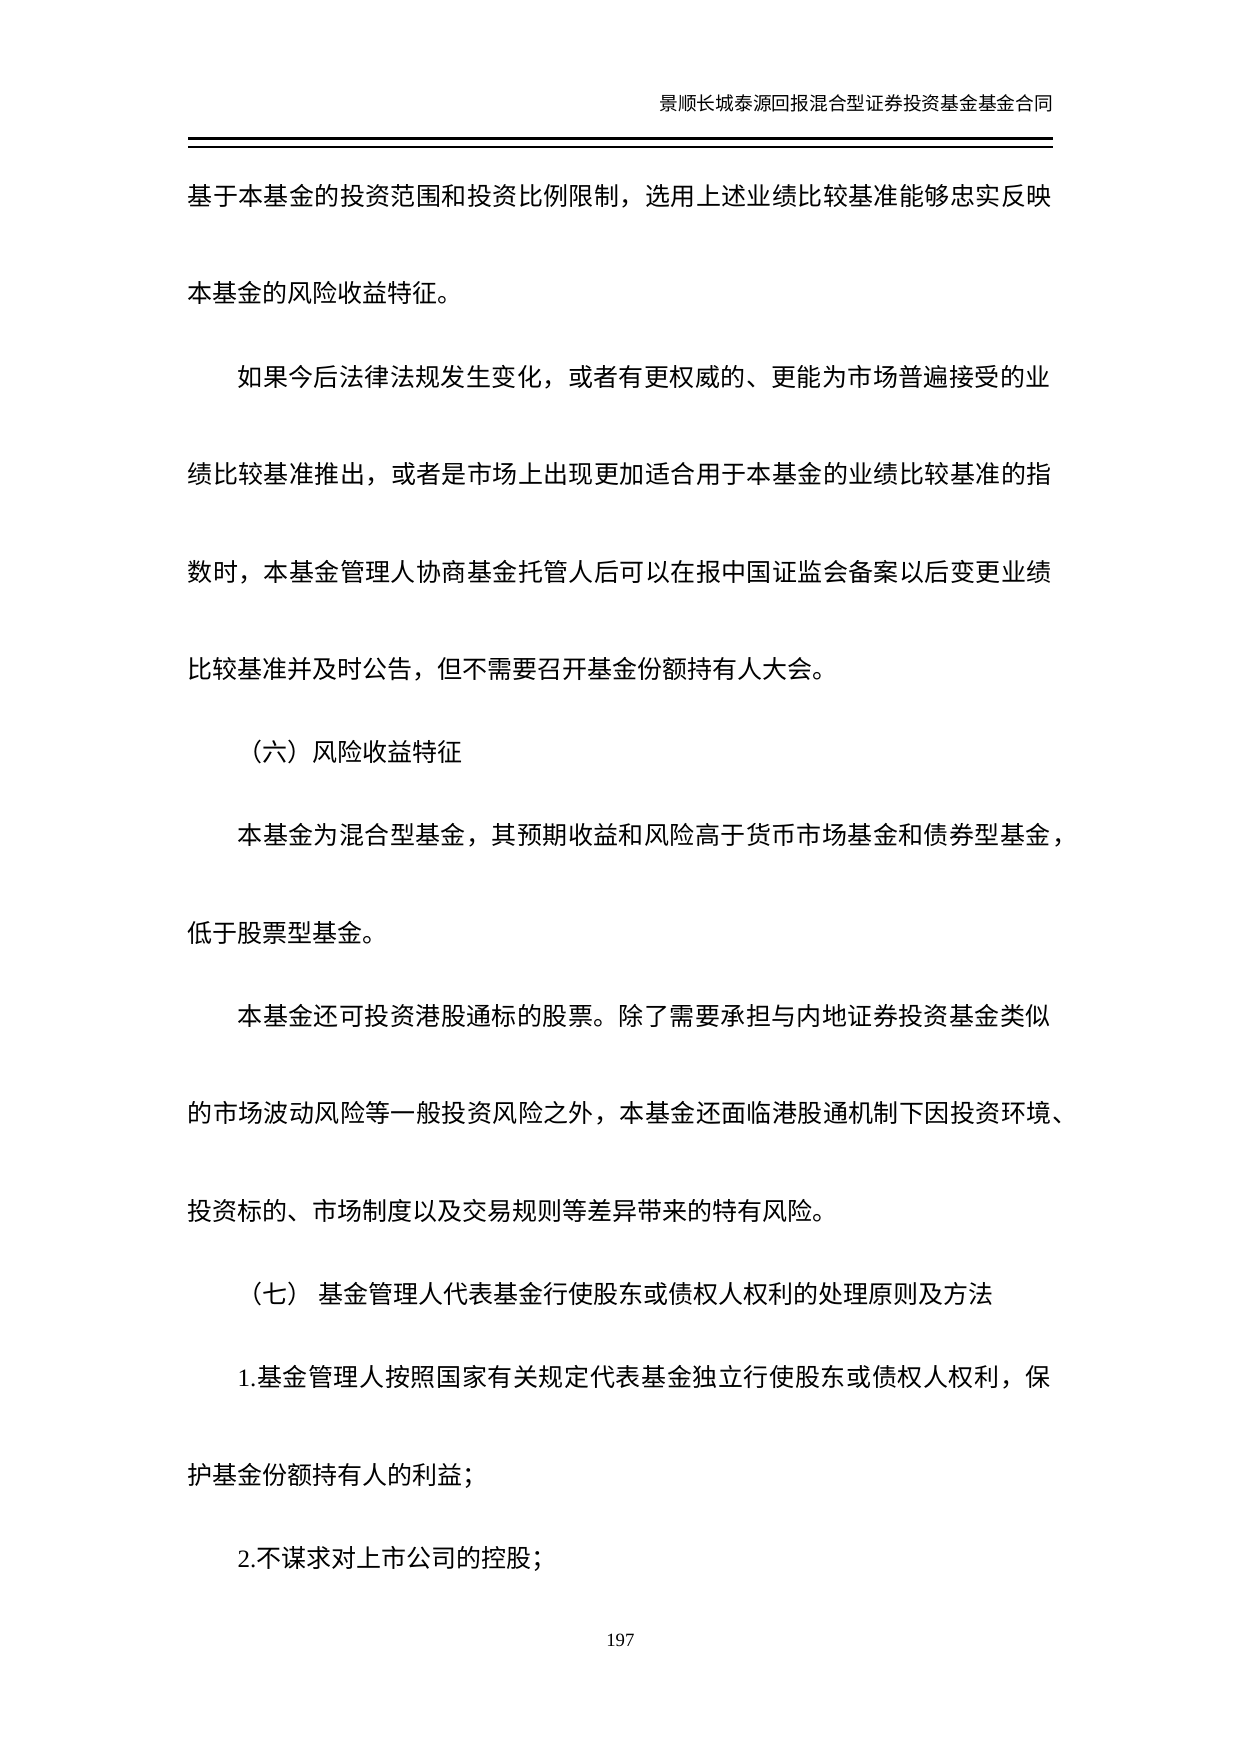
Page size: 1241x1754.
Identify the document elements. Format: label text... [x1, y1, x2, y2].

text 本基金为混合型基金，其预期收益和风险高于货币市场基金和债券型基金，低于股票型基金。 [187, 801, 1053, 964]
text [187, 162, 1053, 324]
list 基金管理人代表基金行使股东或债权人权利的处理原则及方法 [237, 1260, 1053, 1325]
text 2.不谋求对上市公司的控股； [187, 1524, 1053, 1589]
text 如果今后法律法规发生变化，或者有更权威的、更能为市场普遍接受的业绩比较基准推出，或者是市场上出现更加适合用于本基金的业绩比较基准的指数时，本基金管理人协商基金托管人后可以在报中国证监会备案以后变更业绩比较基准并及时公告，但不需要召开基金份额持有人大会。 [187, 343, 1053, 700]
text （六）风险收益特征 [187, 718, 1053, 783]
text 1.基金管理人按照国家有关规定代表基金独立行使股东或债权人权利，保护基金份额持有人的利益； [187, 1343, 1053, 1506]
text 本基金还可投资港股通标的股票。除了需要承担与内地证券投资基金类似的市场波动风险等一般投资风险之外，本基金还面临港股通机制下因投资环境、投资标的、市场制度以及交易规则等差异带来的特有风险。 [187, 982, 1053, 1242]
